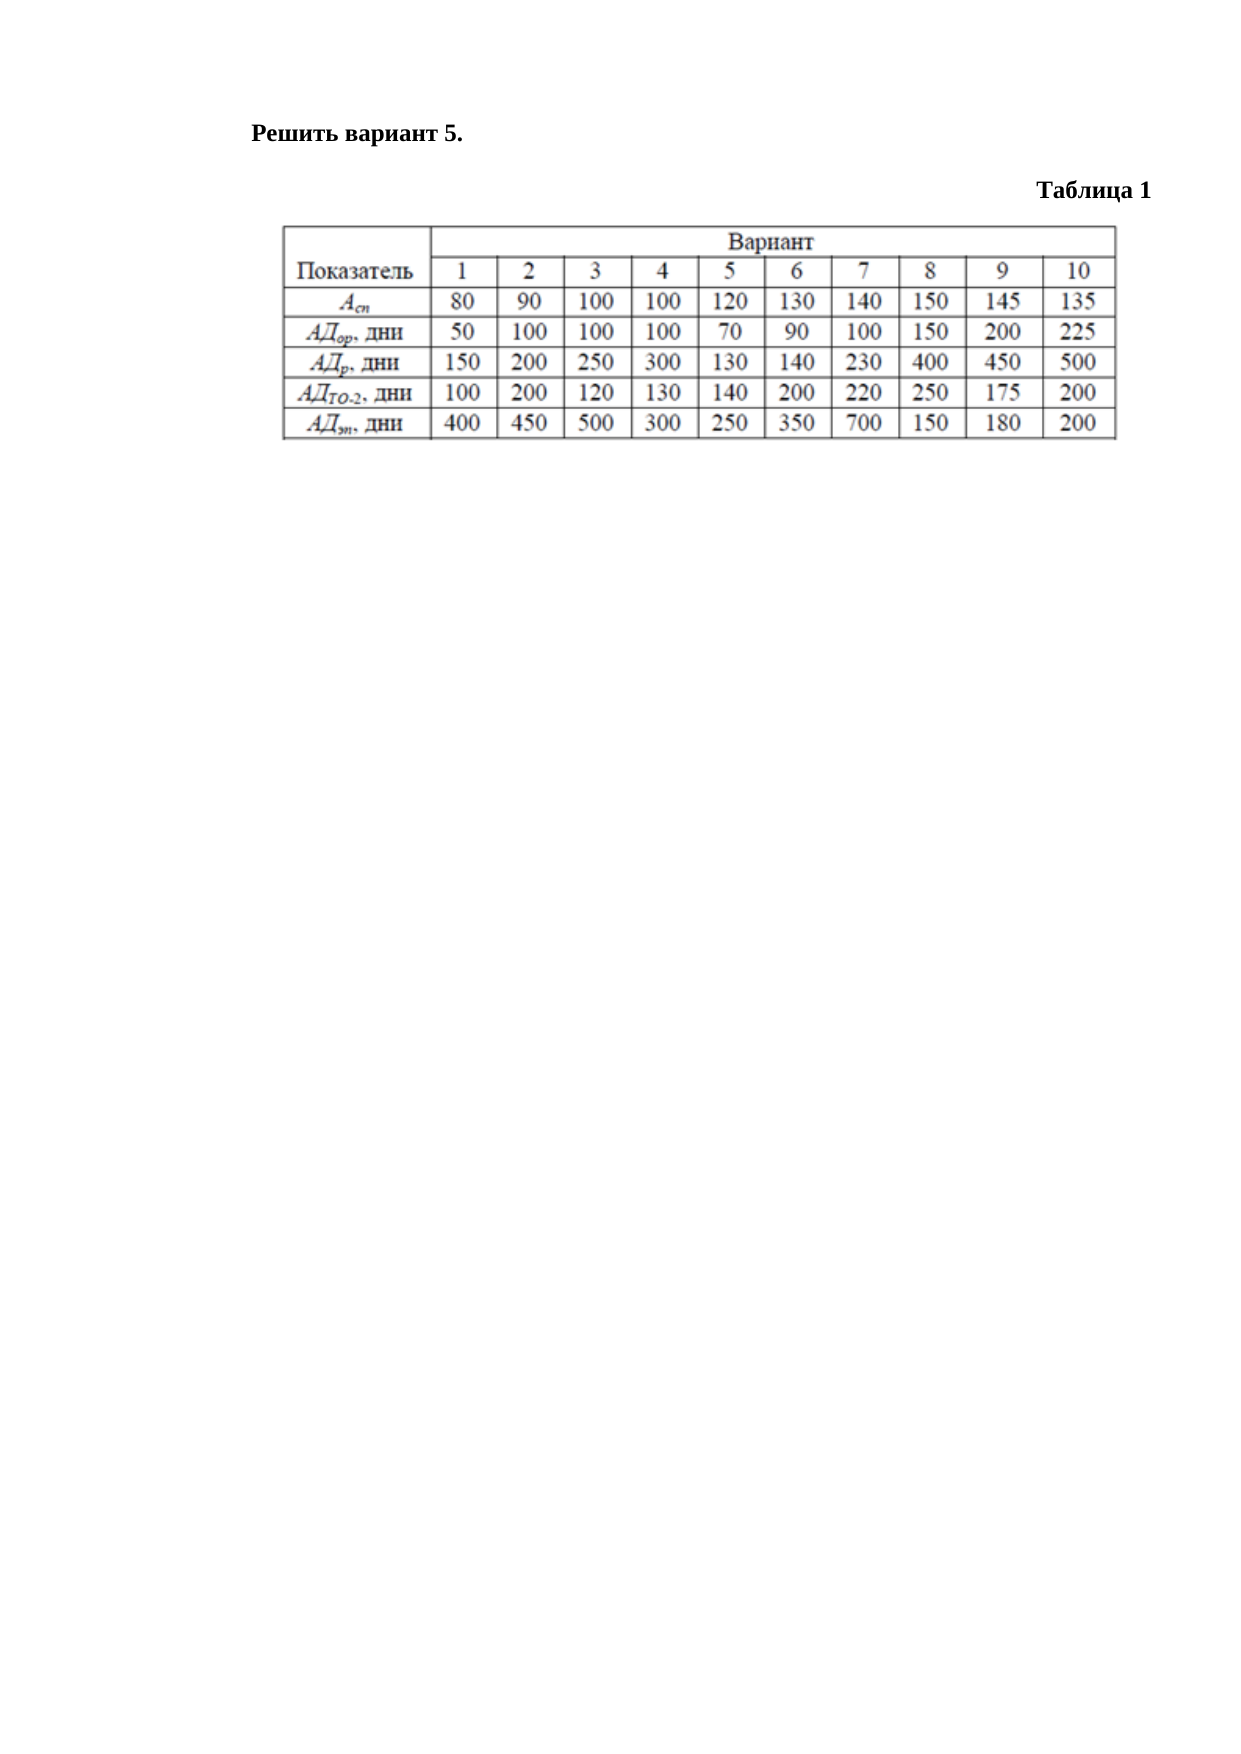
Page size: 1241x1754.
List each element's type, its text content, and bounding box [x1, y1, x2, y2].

text Таблица 1 [177, 176, 1152, 204]
text Решить вариант 5. [177, 118, 1152, 147]
picture [276, 204, 1127, 445]
